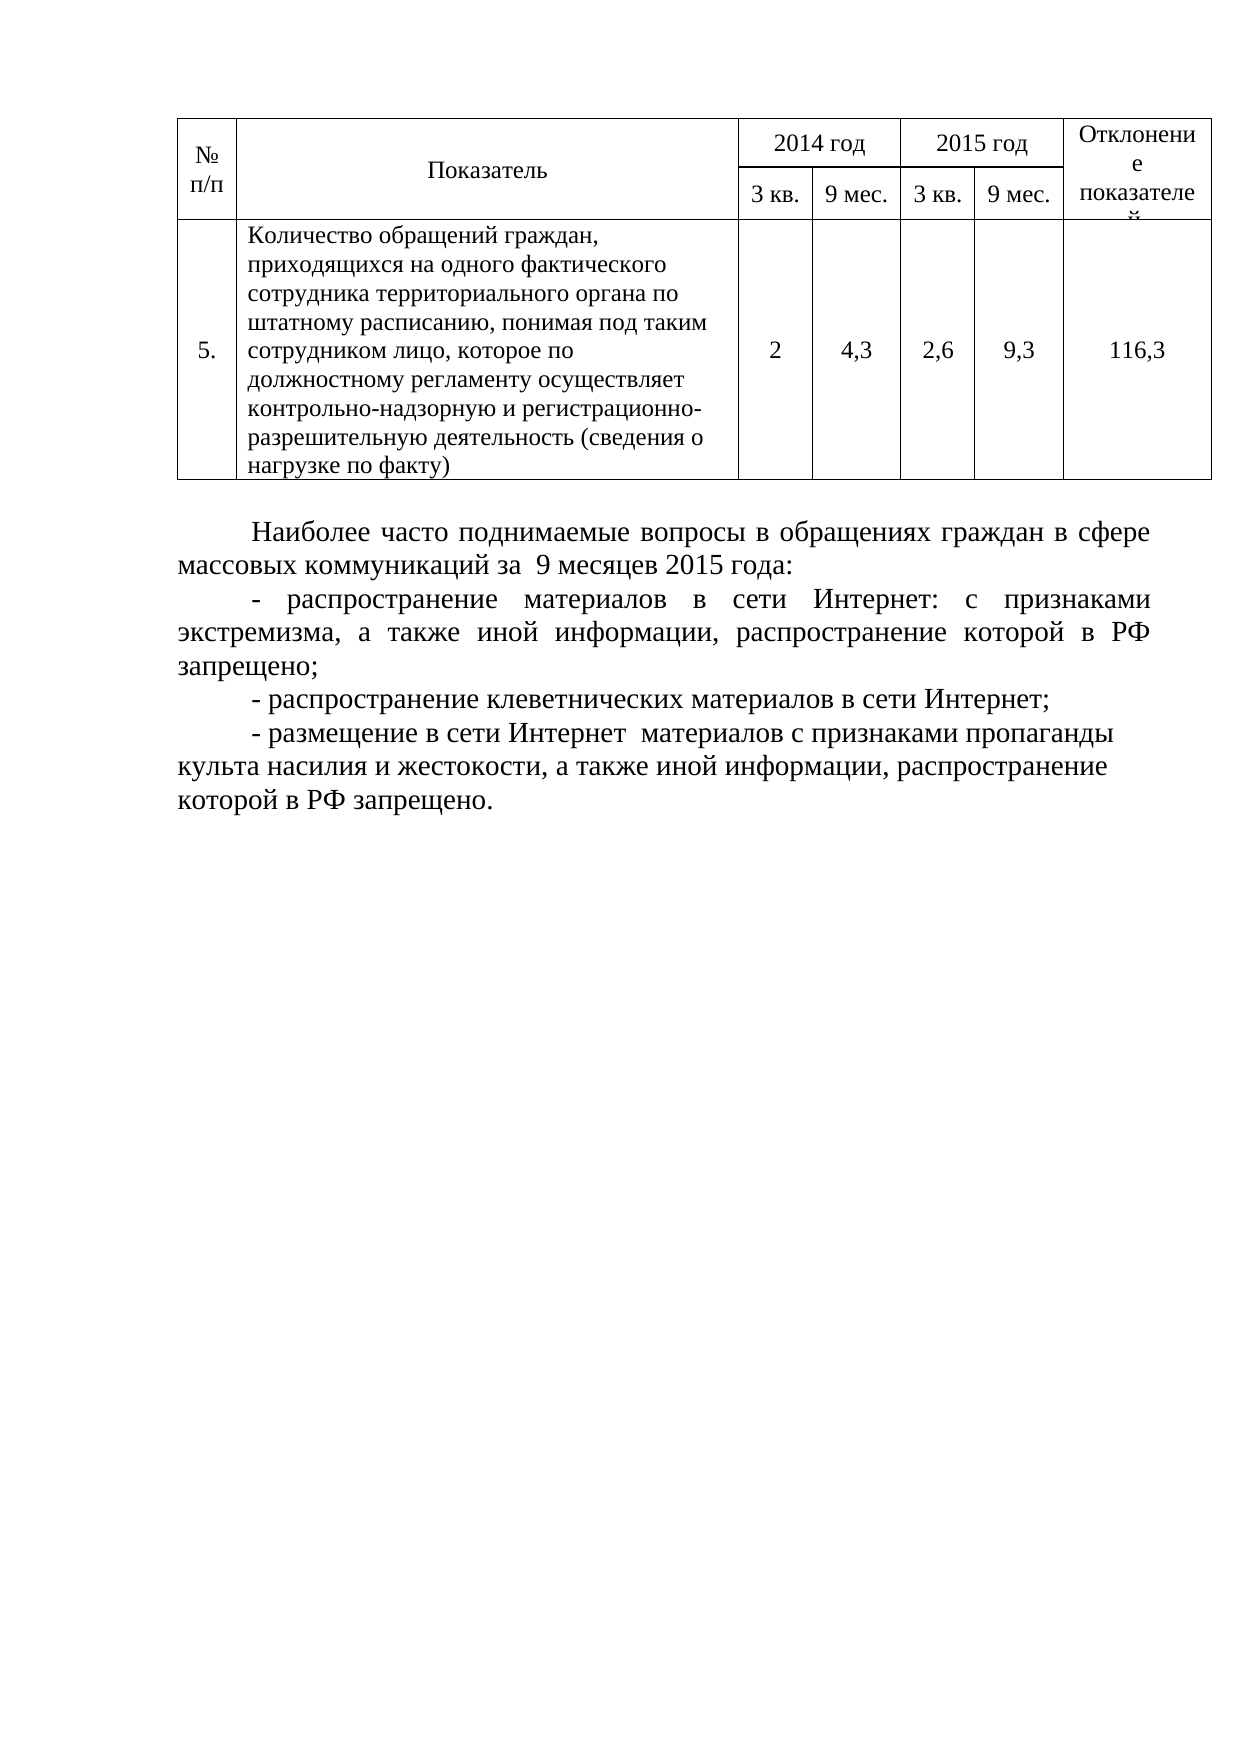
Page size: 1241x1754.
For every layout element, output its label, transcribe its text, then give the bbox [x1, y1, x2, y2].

text - размещение в сети Интернет материалов с признаками пропаганды культа насилия и жестокости, а также иной информации, распространение которой в РФ запрещено. [177, 715, 1152, 816]
table_cell 9,3 [975, 220, 1063, 479]
table_cell 9 мес. [813, 168, 900, 219]
table_cell 3 кв. [901, 168, 974, 219]
table_header Показатель [237, 119, 738, 219]
table_header № п/п [178, 119, 236, 219]
table_cell 3 кв. [739, 168, 812, 219]
text - распространение материалов в сети Интернет: с признаками экстремизма, а также иной информации, распространение которой в РФ запрещено; [177, 581, 1152, 681]
table_cell Количество обращений граждан, приходящихся на одного фактического сотрудника территориального органа по штатному расписанию, понимая под таким сотрудником лицо, которое по должностному регламенту осуществляет контрольно-надзорную и регистрационно-разрешительную деятельность (сведения о нагрузке по факту) [237, 220, 738, 479]
table_header Отклонение показателей, % [1064, 119, 1211, 219]
table_cell 116,3 [1064, 220, 1211, 479]
table_header 2014 год [739, 119, 900, 166]
table_cell 2 [739, 220, 812, 479]
table_cell 2,6 [901, 220, 974, 479]
table_cell 4,3 [813, 220, 900, 479]
text Наиболее часто поднимаемые вопросы в обращениях граждан в сфере массовых коммуникаций за 9 месяцев 2015 года: [177, 514, 1152, 581]
table_cell 9 мес. [975, 168, 1063, 219]
text - распространение клеветнических материалов в сети Интернет; [177, 681, 1152, 715]
table_cell 5. [178, 220, 236, 479]
table_header 2015 год [901, 119, 1063, 166]
